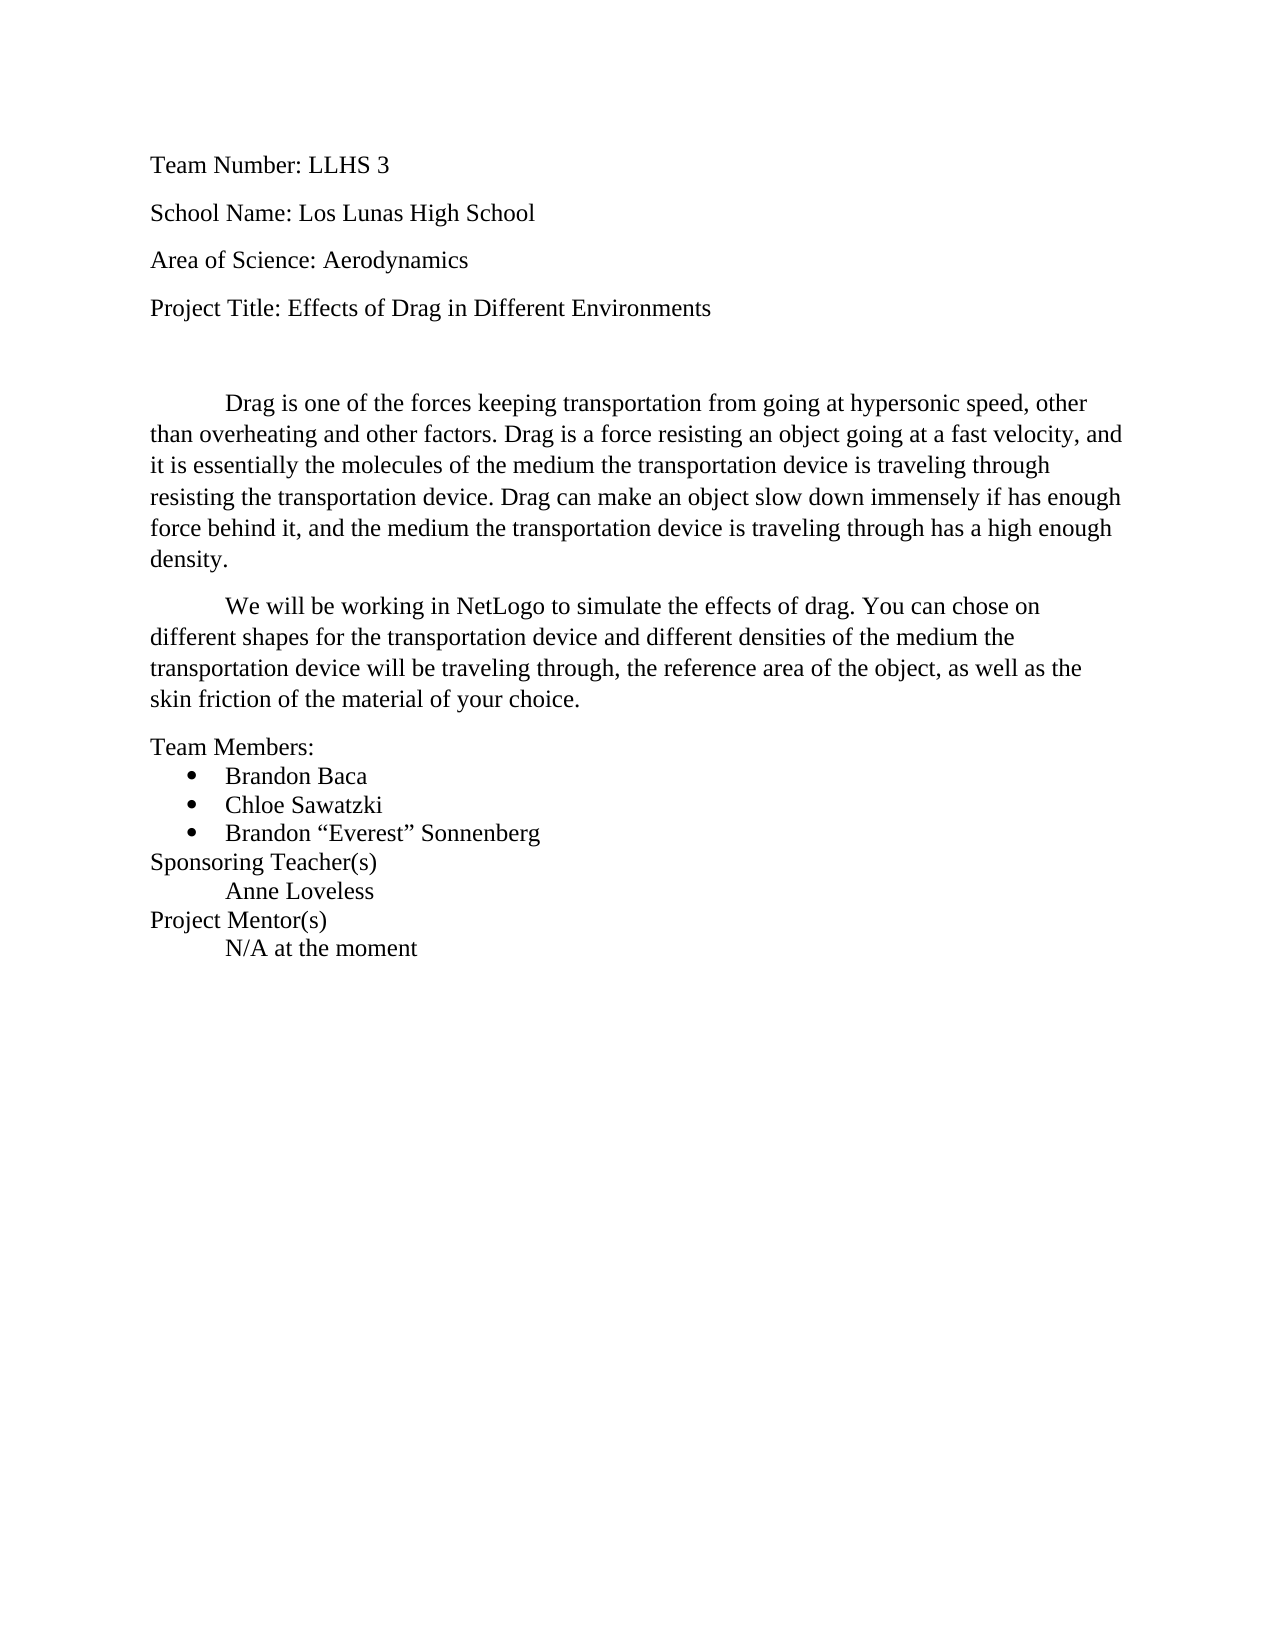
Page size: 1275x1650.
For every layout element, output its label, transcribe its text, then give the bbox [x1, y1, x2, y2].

text Project Title: Effects of Drag in Different Environments [150, 293, 1125, 322]
text Anne Loveless [150, 876, 1125, 905]
text Team Number: LLHS 3 [150, 150, 1125, 179]
text Sponsoring Teacher(s) [150, 847, 1125, 876]
list Chloe Sawatzki [187, 790, 1125, 818]
text School Name: Los Lunas High School [150, 198, 1125, 226]
text N/A at the moment [150, 933, 1125, 962]
text Team Members: [150, 732, 1125, 761]
text Area of Science: Aerodynamics [150, 245, 1125, 274]
list Brandon “Everest” Sonnenberg [187, 818, 1125, 847]
text Drag is one of the forces keeping transportation from going at hypersonic speed, other than overheating and other factors. Drag is a force resisting an object going at a fast velocity, and it is essentially the molecules of the medium the transportation device is traveling through resisting the transportation device. Drag can make an object slow down immensely if has enough force behind it, and the medium the transportation device is traveling through has a high enough density. [150, 388, 1125, 572]
list Brandon Baca [187, 761, 1125, 790]
text We will be working in NetLogo to simulate the effects of drag. You can chose on different shapes for the transportation device and different densities of the medium the transportation device will be traveling through, the reference area of the object, as well as the skin friction of the material of your choice. [150, 591, 1125, 713]
text Project Mentor(s) [150, 905, 1125, 933]
